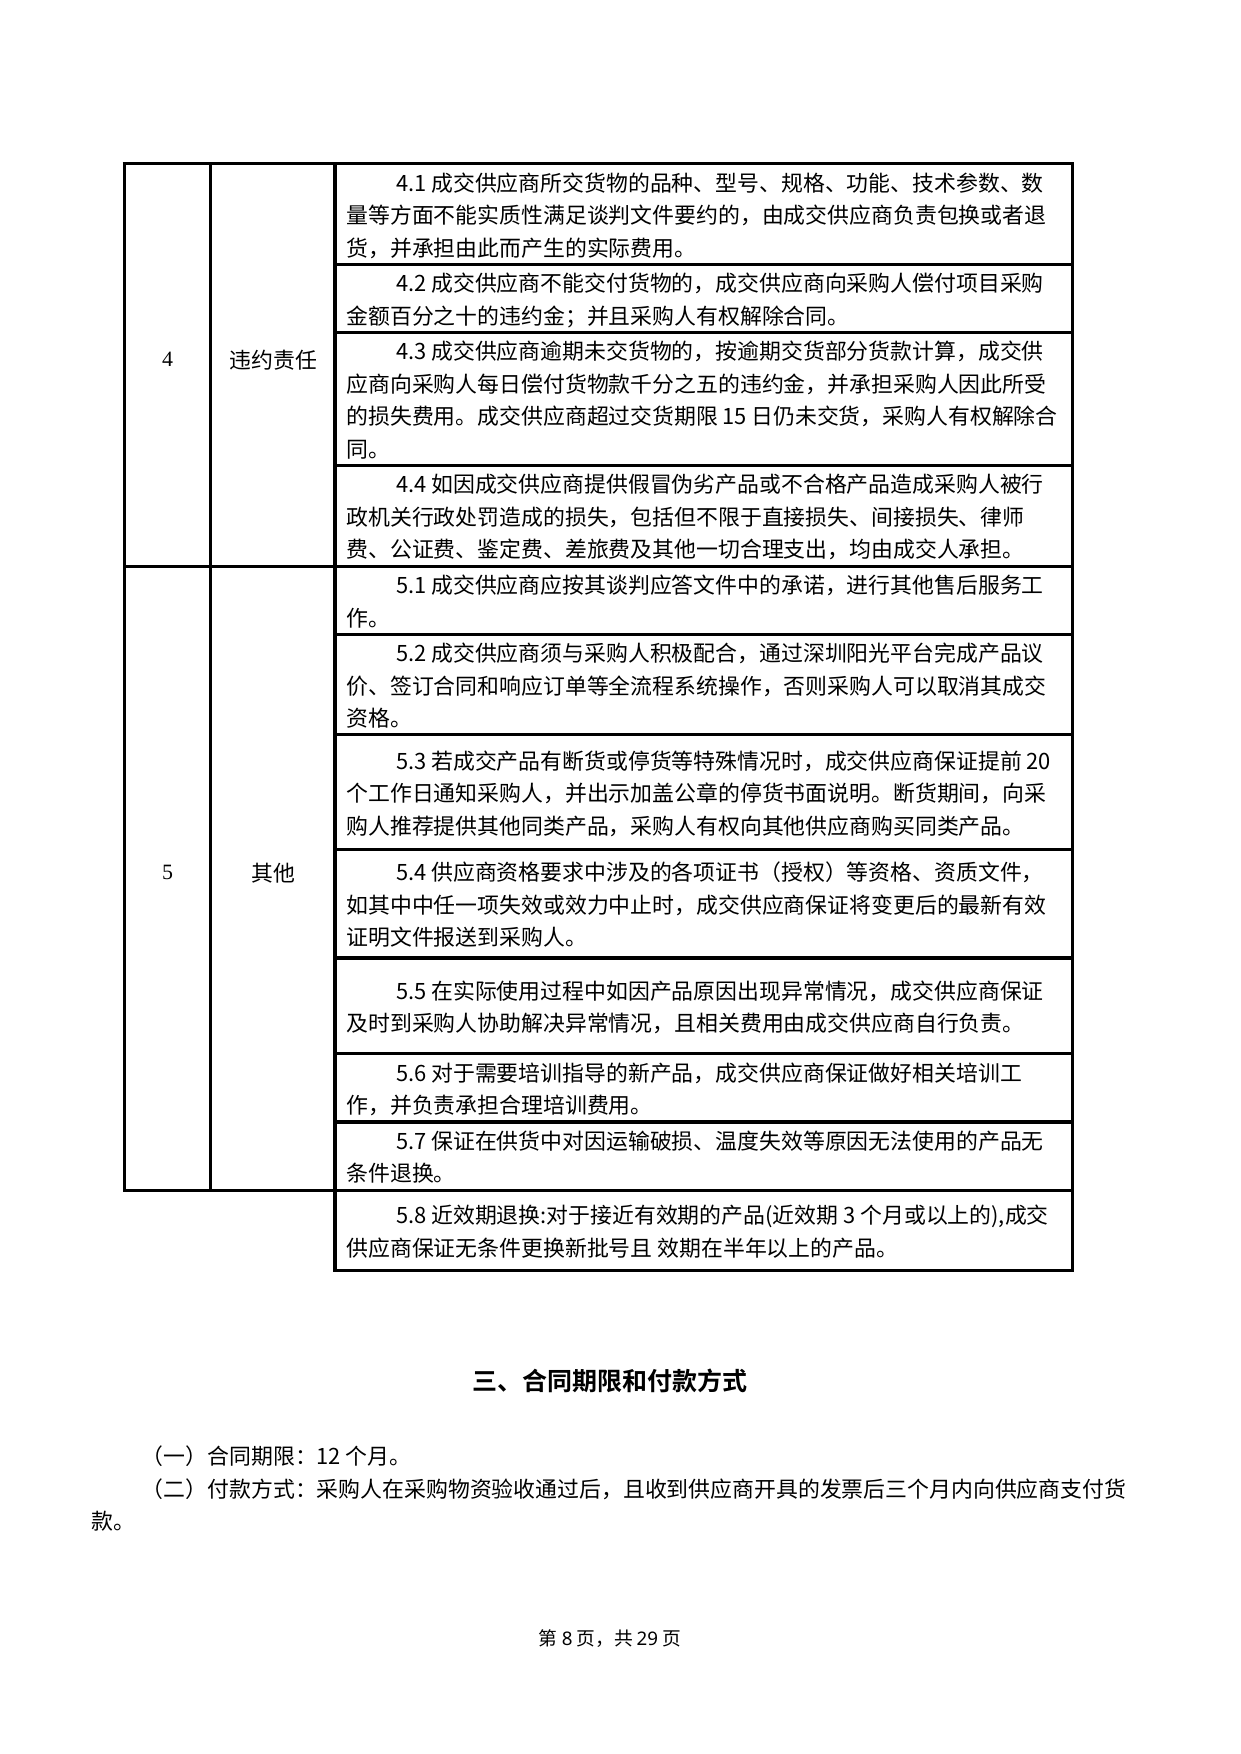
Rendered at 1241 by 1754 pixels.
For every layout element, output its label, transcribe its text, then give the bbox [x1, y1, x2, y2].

table_cell 5.7保证在供货中对因运输破损、温度失效等原因无法使用的产品无条件退换。 [337, 1124, 1071, 1188]
table_cell 5.5在实际使用过程中如因产品原因出现异常情况，成交供应商保证及时到采购人协助解决异常情况，且相关费用由成交供应商自行负责。 [337, 960, 1071, 1052]
table_cell 5.3若成交产品有断货或停货等特殊情况时，成交供应商保证提前20个工作日通知采购人，并出示加盖公章的停货书面说明。断货期间，向采购人推荐提供其他同类产品，采购人有权向其他供应商购买同类产品。 [337, 736, 1071, 848]
table_cell 5.6对于需要培训指导的新产品，成交供应商保证做好相关培训工作，并负责承担合理培训费用。 [337, 1055, 1071, 1120]
table_cell 5.2成交供应商须与采购人积极配合，通过深圳阳光平台完成产品议价、签订合同和响应订单等全流程系统操作，否则采购人可以取消其成交资格。 [337, 636, 1071, 733]
table_cell 4.3成交供应商逾期未交货物的，按逾期交货部分货款计算，成交供应商向采购人每日偿付货物款千分之五的违约金，并承担采购人因此所受的损失费用。成交供应商超过交货期限15日仍未交货，采购人有权解除合同。 [337, 334, 1071, 464]
table_cell 违约责任 [212, 165, 333, 564]
list （一）合同期限：12个月。 [92, 1439, 1128, 1471]
table_cell 5 [126, 568, 209, 1188]
table_cell 其他 [212, 568, 333, 1188]
table_cell 4.1成交供应商所交货物的品种、型号、规格、功能、技术参数、数量等方面不能实质性满足谈判文件要约的，由成交供应商负责包换或者退货，并承担由此而产生的实际费用。 [337, 165, 1071, 263]
text 三、合同期限和付款方式 [92, 1347, 1128, 1412]
table_cell 4 [126, 165, 209, 564]
table_cell 5.4供应商资格要求中涉及的各项证书（授权）等资格、资质文件，如其中中任一项失效或效力中止时，成交供应商保证将变更后的最新有效证明文件报送到采购人。 [337, 851, 1071, 956]
table_cell 4.2成交供应商不能交付货物的，成交供应商向采购人偿付项目采购金额百分之十的违约金；并且采购人有权解除合同。 [337, 266, 1071, 331]
table_cell 5.1成交供应商应按其谈判应答文件中的承诺，进行其他售后服务工作。 [337, 568, 1071, 633]
list （二）付款方式：采购人在采购物资验收通过后，且收到供应商开具的发票后三个月内向供应商支付货款。 [92, 1471, 1128, 1536]
table_cell 4.4如因成交供应商提供假冒伪劣产品或不合格产品造成采购人被行政机关行政处罚造成的损失，包括但不限于直接损失、间接损失、律师费、公证费、鉴定费、差旅费及其他一切合理支出，均由成交人承担。 [337, 467, 1071, 564]
table_cell 5.8近效期退换:对于接近有效期的产品(近效期 3 个月或以上的),成交供应商保证无条件更换新批号且 效期在半年以上的产品。 [337, 1192, 1071, 1269]
